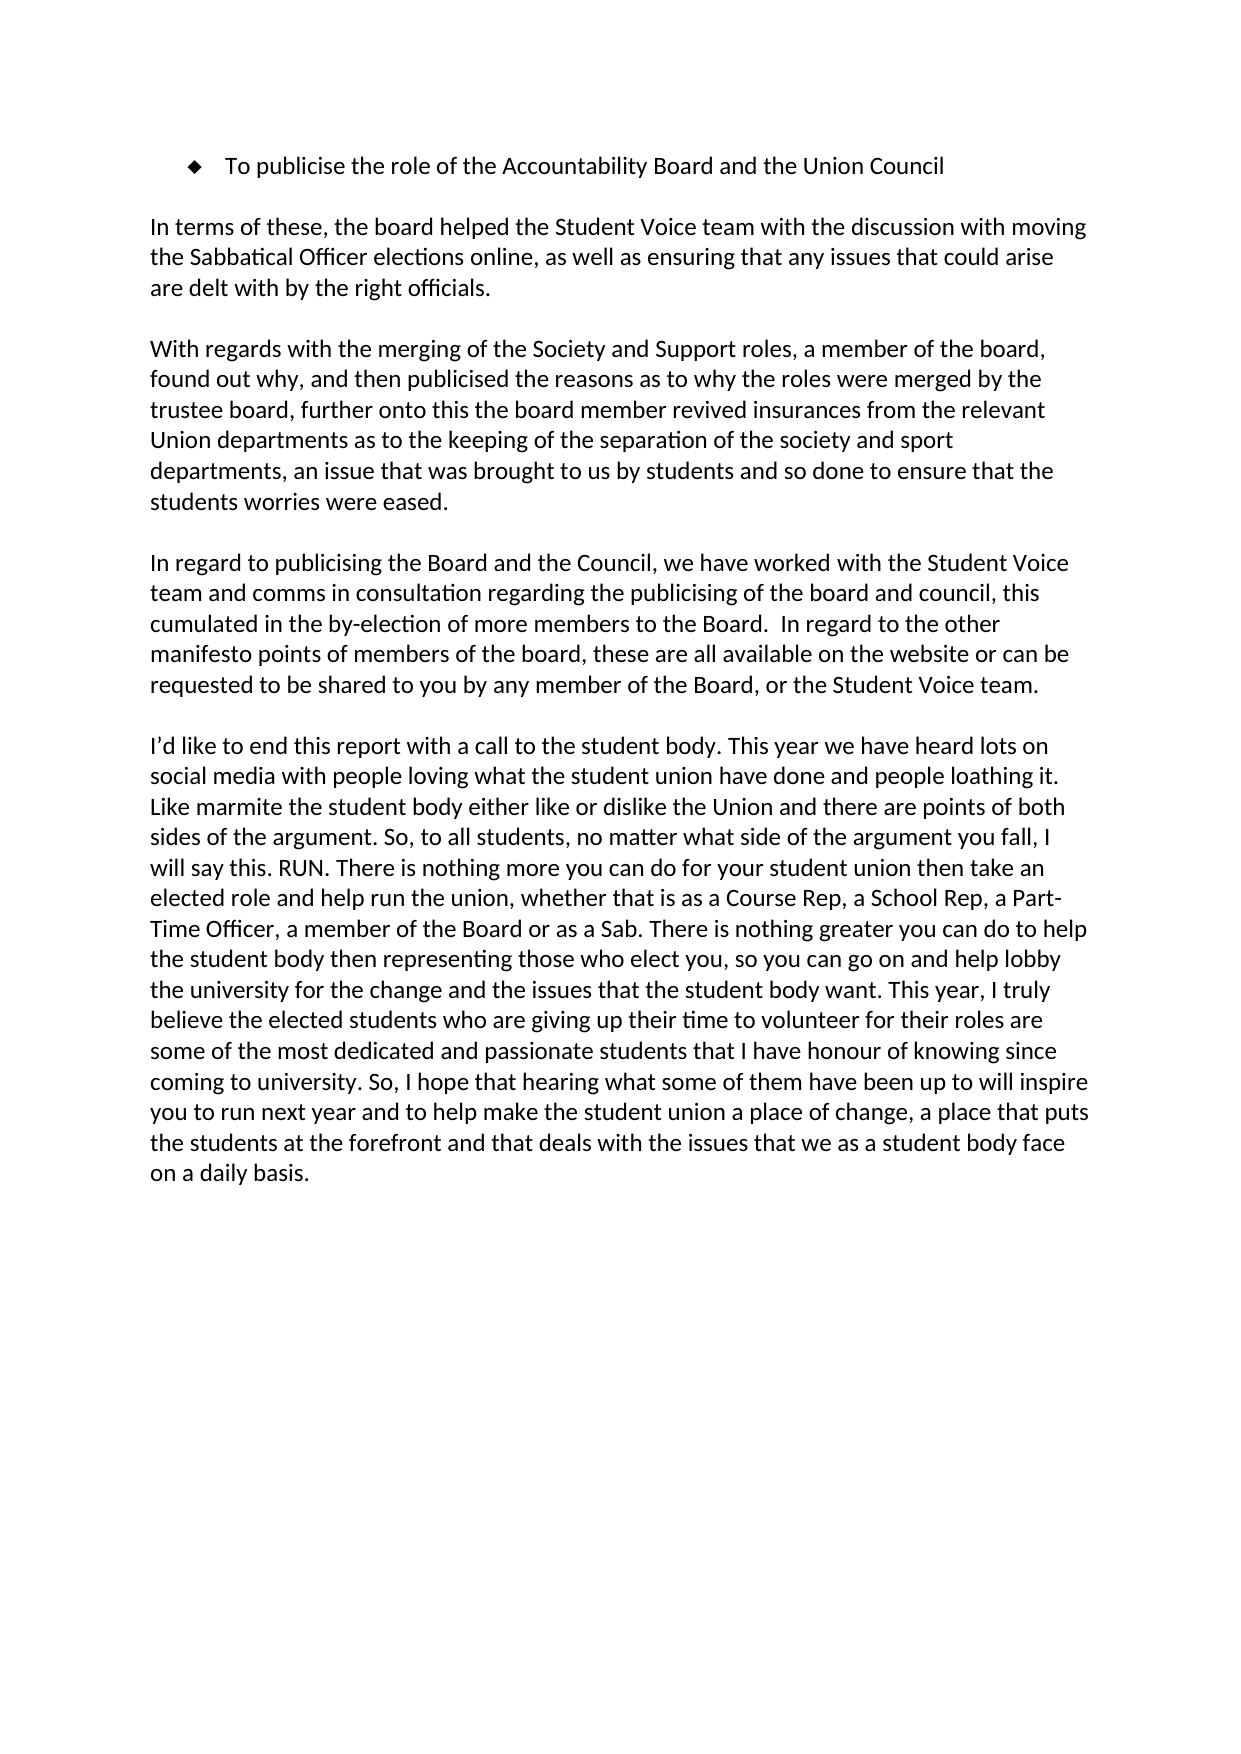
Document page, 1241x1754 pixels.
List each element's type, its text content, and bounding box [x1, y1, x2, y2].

list To publicise the role of the Accountability Board and the Union Council [187, 150, 1090, 181]
text With regards with the merging of the Society and Support roles, a member of the board, found out why, and then publicised the reasons as to why the roles were merged by the trustee board, further onto this the board member revived insurances from the relevant Union departments as to the keeping of the separation of the society and sport departments, an issue that was brought to us by students and so done to ensure that the students worries were eased. [150, 333, 1090, 516]
text In regard to publicising the Board and the Council, we have worked with the Student Voice team and comms in consultation regarding the publicising of the board and council, this cumulated in the by-election of more members to the Board. In regard to the other manifesto points of members of the board, these are all available on the website or can be requested to be shared to you by any member of the Board, or the Student Voice team. [150, 547, 1090, 699]
text I’d like to end this report with a call to the student body. This year we have heard lots on social media with people loving what the student union have done and people loathing it. Like marmite the student body either like or dislike the Union and there are points of both sides of the argument. So, to all students, no matter what side of the argument you fall, I will say this. RUN. There is nothing more you can do for your student union then take an elected role and help run the union, whether that is as a Course Rep, a School Rep, a Part-Time Officer, a member of the Board or as a Sab. There is nothing greater you can do to help the student body then representing those who elect you, so you can go on and help lobby the university for the change and the issues that the student body want. This year, I truly believe the elected students who are giving up their time to volunteer for their roles are some of the most dedicated and passionate students that I have honour of knowing since coming to university. So, I hope that hearing what some of them have been up to will inspire you to run next year and to help make the student union a place of change, a place that puts the students at the forefront and that deals with the issues that we as a student body face on a daily basis. [150, 730, 1090, 1188]
text In terms of these, the board helped the Student Voice team with the discussion with moving the Sabbatical Officer elections online, as well as ensuring that any issues that could arise are delt with by the right officials. [150, 211, 1090, 303]
